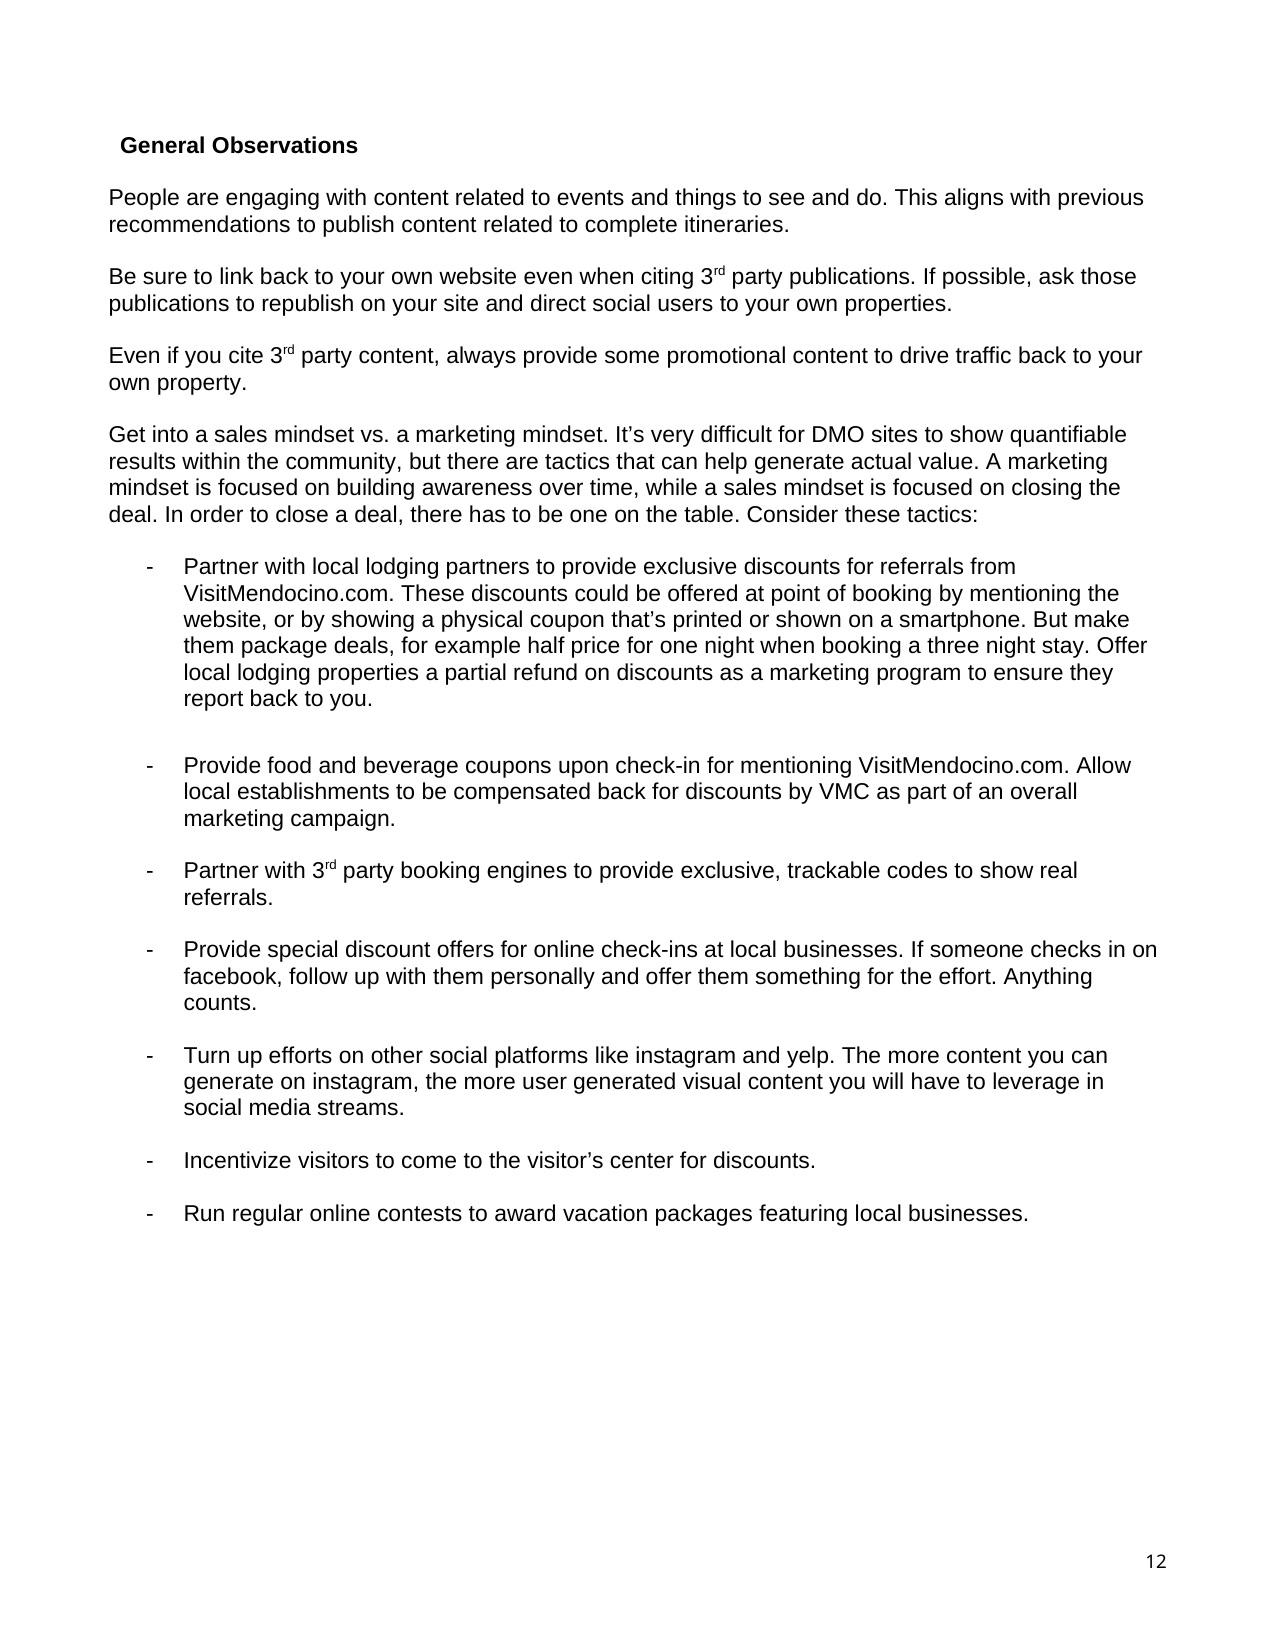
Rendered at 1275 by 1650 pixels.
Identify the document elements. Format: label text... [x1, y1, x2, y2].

list Incentivize visitors to come to the visitor’s center for discounts. [146, 1147, 1167, 1173]
text Be sure to link back to your own website even when citing 3rd party publications. If possible, ask those publications to republish on your site and direct social users to your own properties. [108, 263, 1167, 316]
list Partner with 3rd party booking engines to provide exclusive, trackable codes to show real referrals. [146, 857, 1167, 910]
list Turn up efforts on other social platforms like instagram and yelp. The more content you can generate on instagram, the more user generated visual content you will have to leverage in social media streams. [146, 1042, 1167, 1121]
text Get into a sales mindset vs. a marketing mindset. It’s very difficult for DMO sites to show quantifiable results within the community, but there are tactics that can help generate actual value. A marketing mindset is focused on building awareness over time, while a sales mindset is focused on closing the deal. In order to close a deal, there has to be one on the table. Consider these tactics: [108, 421, 1167, 527]
list Partner with local lodging partners to provide exclusive discounts for referrals from VisitMendocino.com. These discounts could be offered at point of booking by mentioning the website, or by showing a physical coupon that’s printed or shown on a smartphone. But make them package deals, for example half price for one night when booking a three night stay. Offer local lodging properties a partial refund on discounts as a marketing program to ensure they report back to you. [146, 553, 1167, 711]
list Run regular online contests to award vacation packages featuring local businesses. [146, 1200, 1167, 1226]
subtitle General Observations [120, 132, 905, 158]
list Provide food and beverage coupons upon check-in for mentioning VisitMendocino.com. Allow local establishments to be compensated back for discounts by VMC as part of an overall marketing campaign. [146, 752, 1167, 831]
text People are engaging with content related to events and things to see and do. This aligns with previous recommendations to publish content related to complete itineraries. [108, 184, 1167, 237]
text Even if you cite 3rd party content, always provide some promotional content to drive traffic back to your own property. [108, 342, 1167, 395]
list Provide special discount offers for online check-ins at local businesses. If someone checks in on facebook, follow up with them personally and offer them something for the effort. Anything counts. [146, 936, 1167, 1015]
